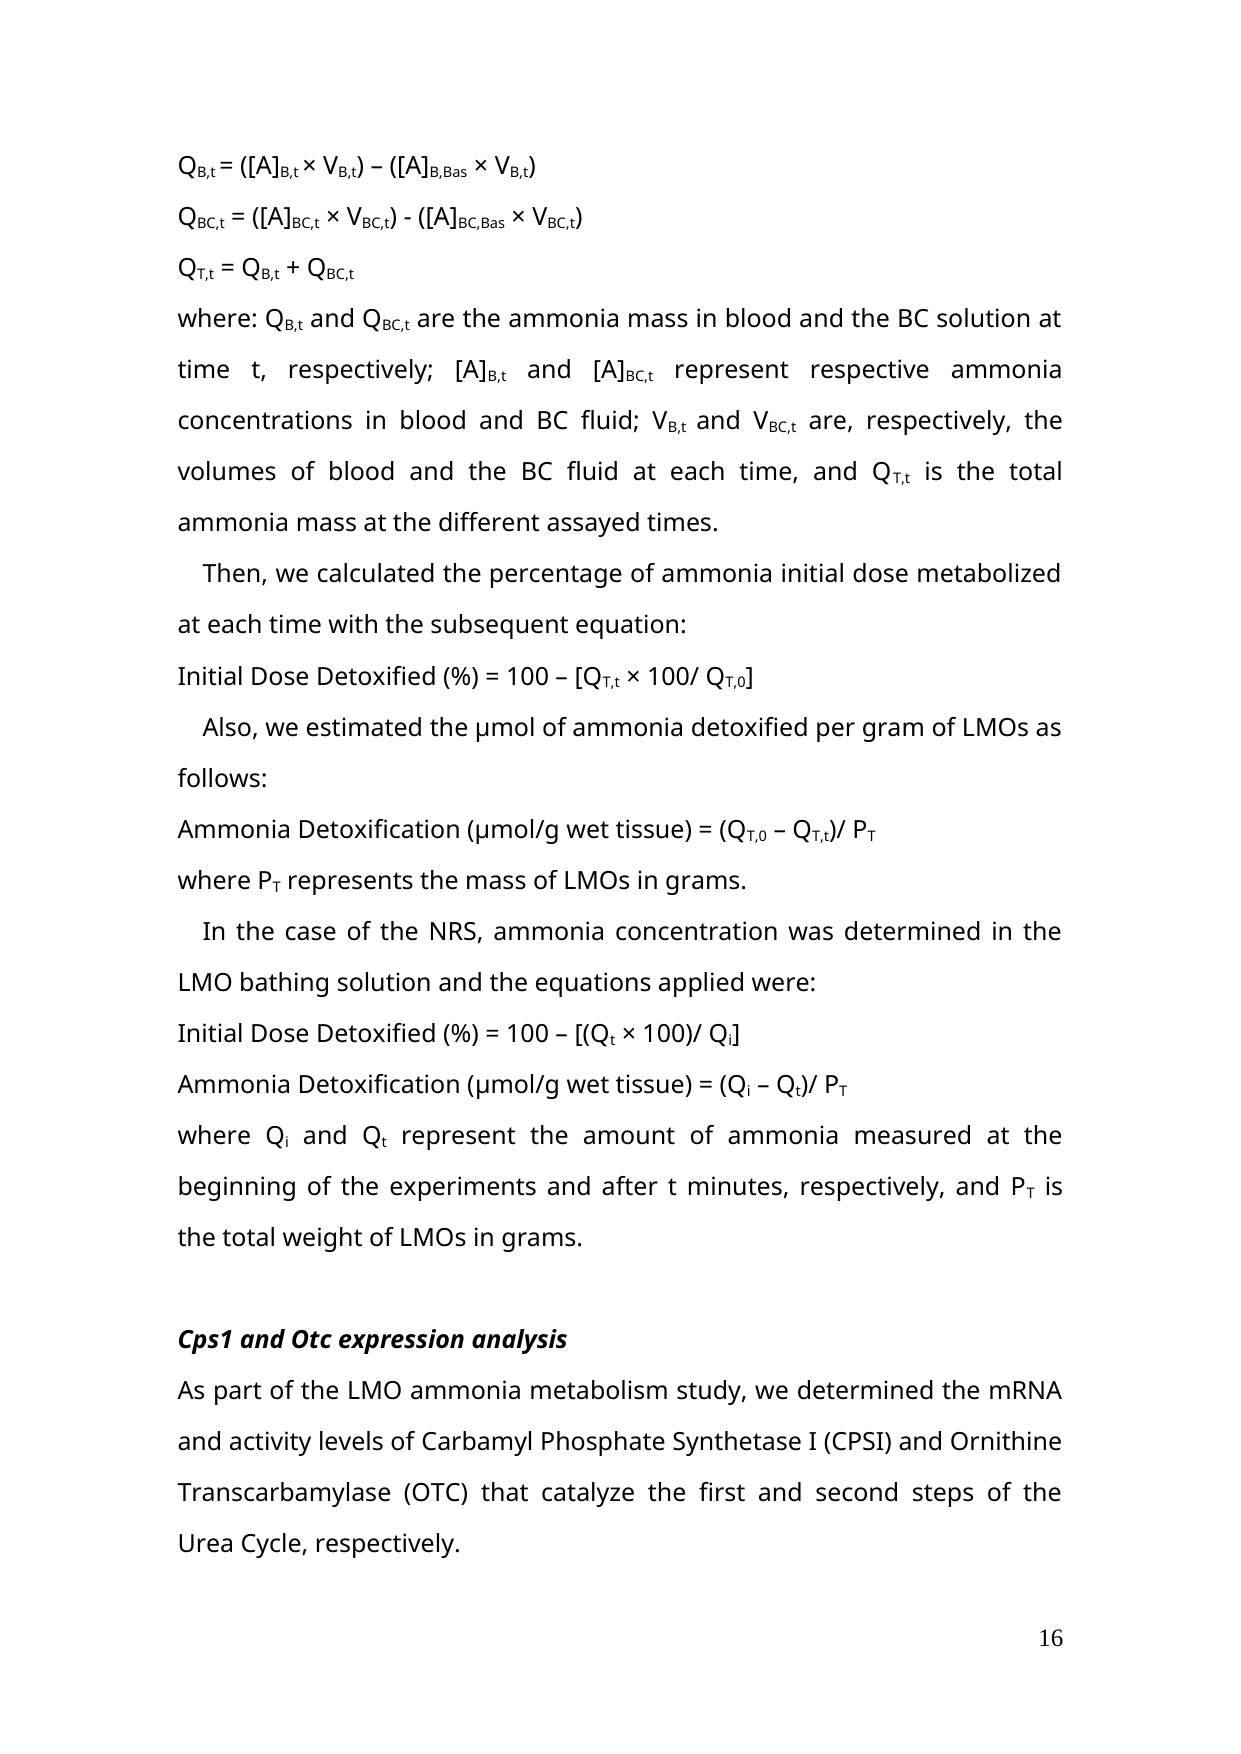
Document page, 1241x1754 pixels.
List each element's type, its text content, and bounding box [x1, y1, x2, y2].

text As part of the LMO ammonia metabolism study, we determined the mRNA and activity levels of Carbamyl Phosphate Synthetase I (CPSI) and Ornithine Transcarbamylase (OTC) that catalyze the first and second steps of the Urea Cycle, respectively. [177, 1373, 1063, 1560]
text QBC,t = ([A]BC,t × VBC,t) - ([A]BC,Bas × VBC,t) [177, 199, 1063, 233]
text Also, we estimated the µmol of ammonia detoxified per gram of LMOs as follows: [177, 709, 1063, 794]
text Initial Dose Detoxified (%) = 100 – [QT,t × 100/ QT,0] [177, 658, 1063, 692]
text Ammonia Detoxification (µmol/g wet tissue) = (Qi – Qt)/ PT [177, 1066, 1063, 1101]
text where Qi and Qt represent the amount of ammonia measured at the beginning of the experiments and after t minutes, respectively, and PT is the total weight of LMOs in grams. [177, 1117, 1063, 1254]
text In the case of the NRS, ammonia concentration was determined in the LMO bathing solution and the equations applied were: [177, 913, 1063, 998]
text Then, we calculated the percentage of ammonia initial dose metabolized at each time with the subsequent equation: [177, 556, 1063, 641]
text QB,t = ([A]B,t × VB,t) – ([A]B,Bas × VB,t) [177, 148, 1063, 182]
text where PT represents the mass of LMOs in grams. [177, 862, 1063, 896]
text Ammonia Detoxification (µmol/g wet tissue) = (QT,0 – QT,t)/ PT [177, 811, 1063, 845]
text where: QB,t and QBC,t are the ammonia mass in blood and the BC solution at time t, respectively; [A]B,t and [A]BC,t represent respective ammonia concentrations in blood and BC fluid; VB,t and VBC,t are, respectively, the volumes of blood and the BC fluid at each time, and QT,t is the total ammonia mass at the different assayed times. [177, 301, 1063, 539]
text Initial Dose Detoxified (%) = 100 – [(Qt × 100)/ Qi] [177, 1015, 1063, 1049]
text Cps1 and Otc expression analysis [177, 1322, 1063, 1356]
text QT,t = QB,t + QBC,t [177, 250, 1063, 284]
